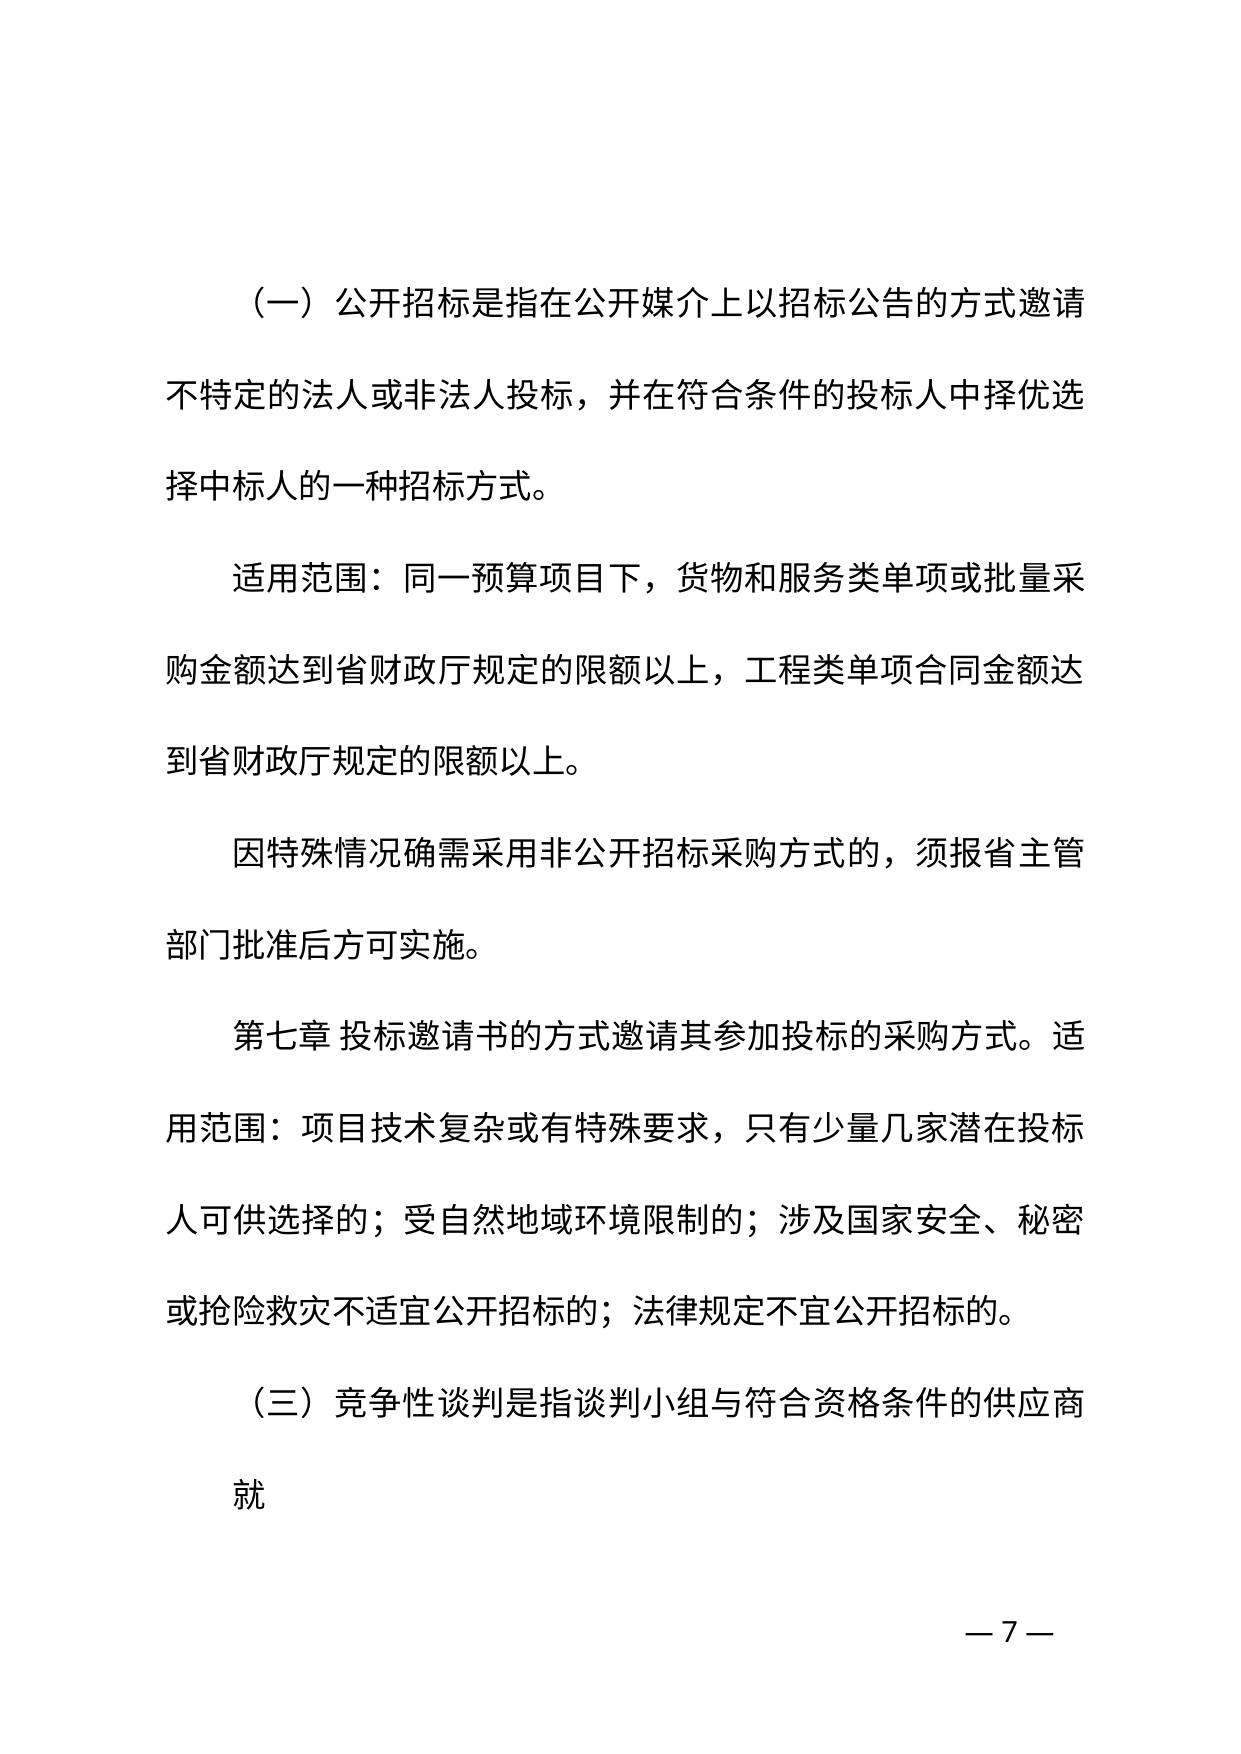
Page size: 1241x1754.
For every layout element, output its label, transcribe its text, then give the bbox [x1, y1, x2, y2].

text （一）公开招标是指在公开媒介上以招标公告的方式邀请不特定的法人或非法人投标，并在符合条件的投标人中择优选择中标人的一种招标方式。 [165, 255, 1087, 530]
text 因特殊情况确需采用非公开招标采购方式的，须报省主管部门批准后方可实施。 [165, 805, 1087, 988]
text 适用范围：同一预算项目下，货物和服务类单项或批量采购金额达到省财政厅规定的限额以上，工程类单项合同金额达到省财政厅规定的限额以上。 [165, 530, 1087, 805]
text （三）竞争性谈判是指谈判小组与符合资格条件的供应商就 [232, 1355, 1087, 1538]
list 投标邀请书的方式邀请其参加投标的采购方式。适用范围：项目技术复杂或有特殊要求，只有少量几家潜在投标人可供选择的；受自然地域环境限制的；涉及国家安全、秘密或抢险救灾不适宜公开招标的；法律规定不宜公开招标的。 [165, 988, 1087, 1355]
